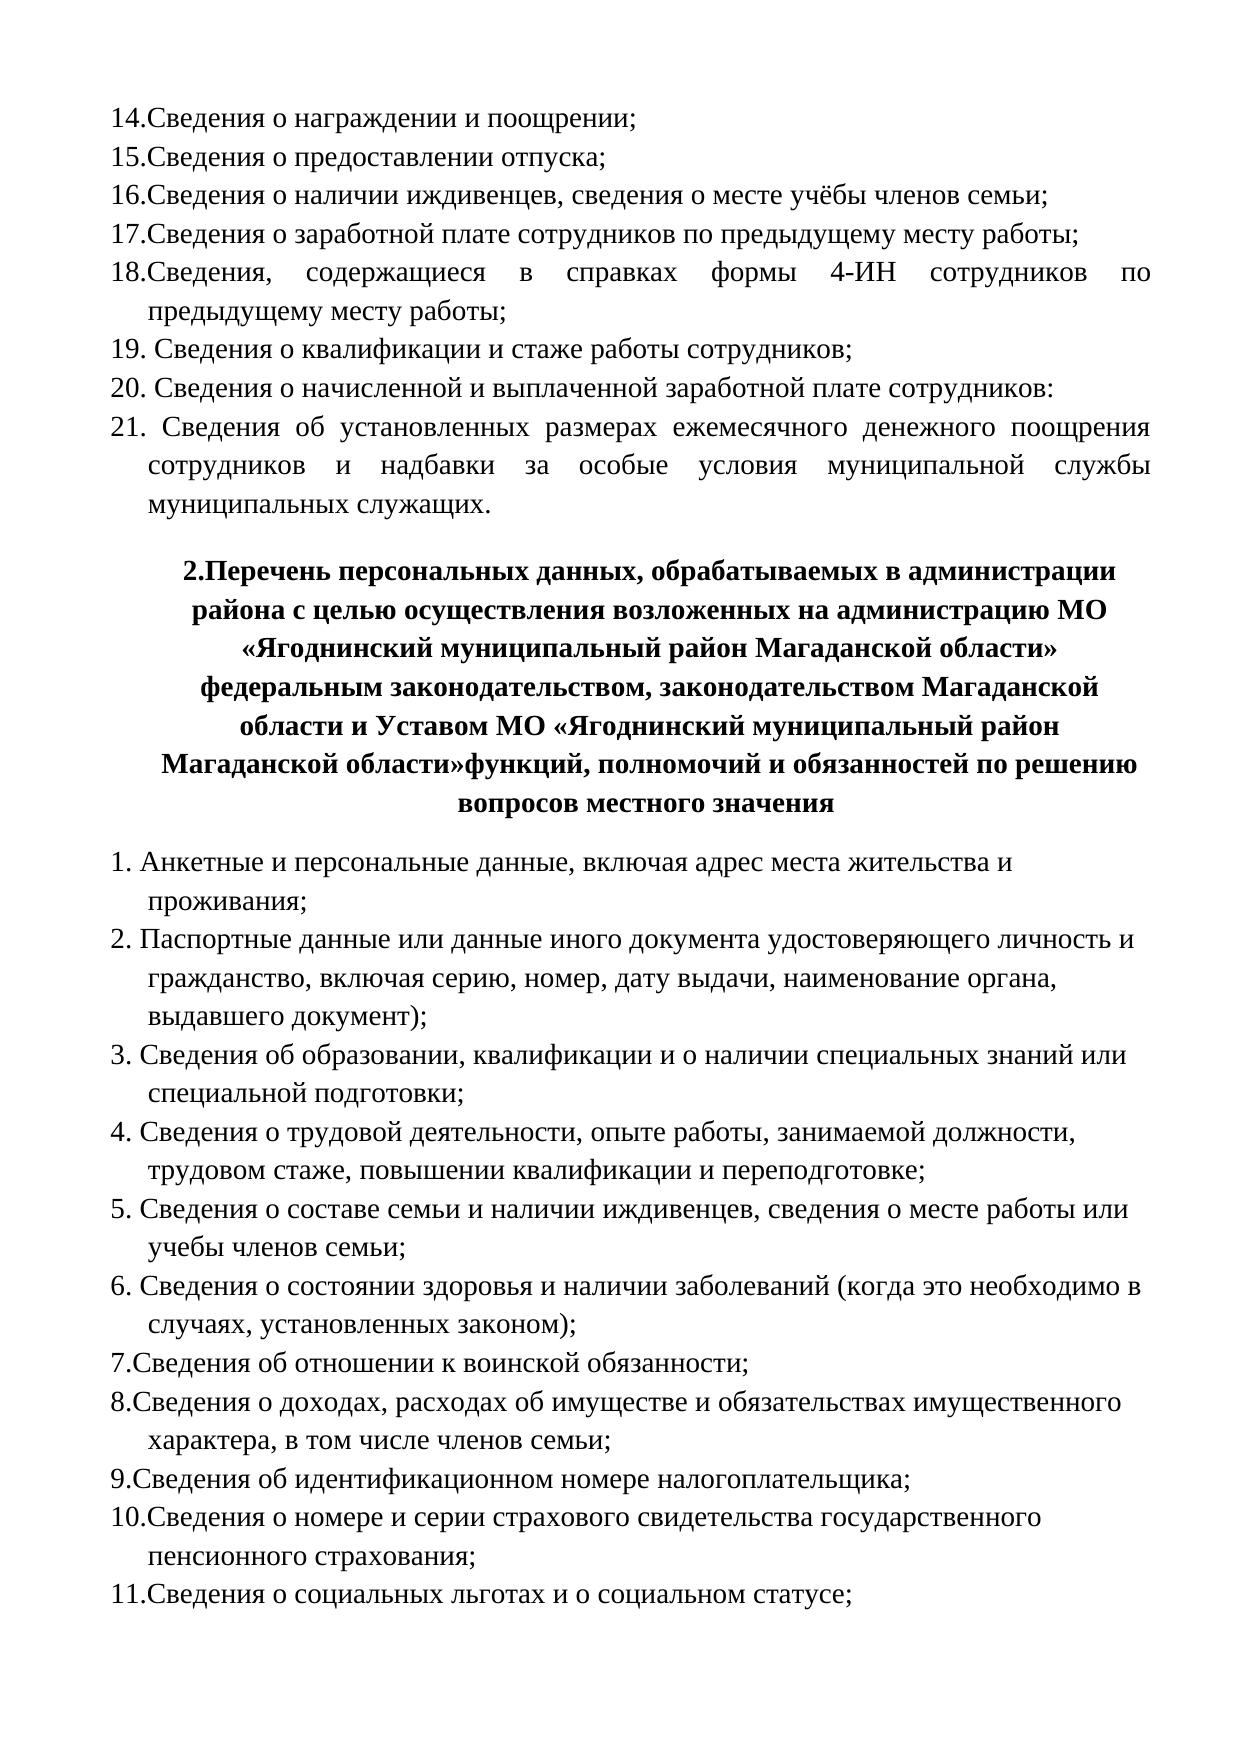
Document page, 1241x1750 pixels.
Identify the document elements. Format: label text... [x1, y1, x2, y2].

text 7.Сведения об отношении к воинской обязанности; [110, 1345, 1152, 1379]
text 10.Сведения о номере и серии страхового свидетельства государственного пенсионного страхования; [110, 1499, 1152, 1571]
text 15.Сведения о предоставлении отпуска; [110, 139, 1152, 172]
text 9.Сведения об идентификационном номере налогоплательщика; [110, 1461, 1152, 1494]
text 3. Сведения об образовании, квалификации и о наличии специальных знаний или специальной подготовки; [110, 1037, 1152, 1109]
text 21. Сведения об установленных размерах ежемесячного денежного поощрения сотрудников и надбавки за особые условия муниципальной службы муниципальных служащих. [110, 409, 1152, 519]
text 20. Сведения о начисленной и выплаченной заработной плате сотрудников: [110, 370, 1152, 404]
text 18.Сведения, содержащиеся в справках формы 4-ИН сотрудников по предыдущему месту работы; [110, 254, 1152, 327]
text 6. Сведения о состоянии здоровья и наличии заболеваний (когда это необходимо в случаях, установленных законом); [110, 1268, 1152, 1340]
text 2. Паспортные данные или данные иного документа удостоверяющего личность и гражданство, включая серию, номер, дату выдачи, наименование органа, выдавшего документ); [110, 921, 1152, 1032]
text 16.Сведения о наличии иждивенцев, сведения о месте учёбы членов семьи; [110, 177, 1152, 211]
text 14.Сведения о награждении и поощрении; [110, 100, 1152, 134]
text 4. Сведения о трудовой деятельности, опыте работы, занимаемой должности, трудовом стаже, повышении квалификации и переподготовке; [110, 1114, 1152, 1186]
text 8.Сведения о доходах, расходах об имуществе и обязательствах имущественного характера, в том числе членов семьи; [110, 1384, 1152, 1456]
text 19. Сведения о квалификации и стаже работы сотрудников; [110, 332, 1152, 365]
text 1. Анкетные и персональные данные, включая адрес места жительства и проживания; [110, 844, 1152, 916]
text 11.Сведения о социальных льготах и о социальном статусе; [110, 1576, 1152, 1610]
text 17.Сведения о заработной плате сотрудников по предыдущему месту работы; [110, 216, 1152, 249]
text 2.Перечень персональных данных, обрабатываемых в администрации района с целью осуществления возложенных на администрацию МО «Ягоднинский муниципальный район Магаданской области» федеральным законодательством, законодательством Магаданской области и Уставом МО «Ягоднинский муниципальный район Магаданской области»функций, полномочий и обязанностей по решению вопросов местного значения [148, 553, 1152, 818]
text 5. Сведения о составе семьи и наличии иждивенцев, сведения о месте работы или учебы членов семьи; [110, 1191, 1152, 1263]
